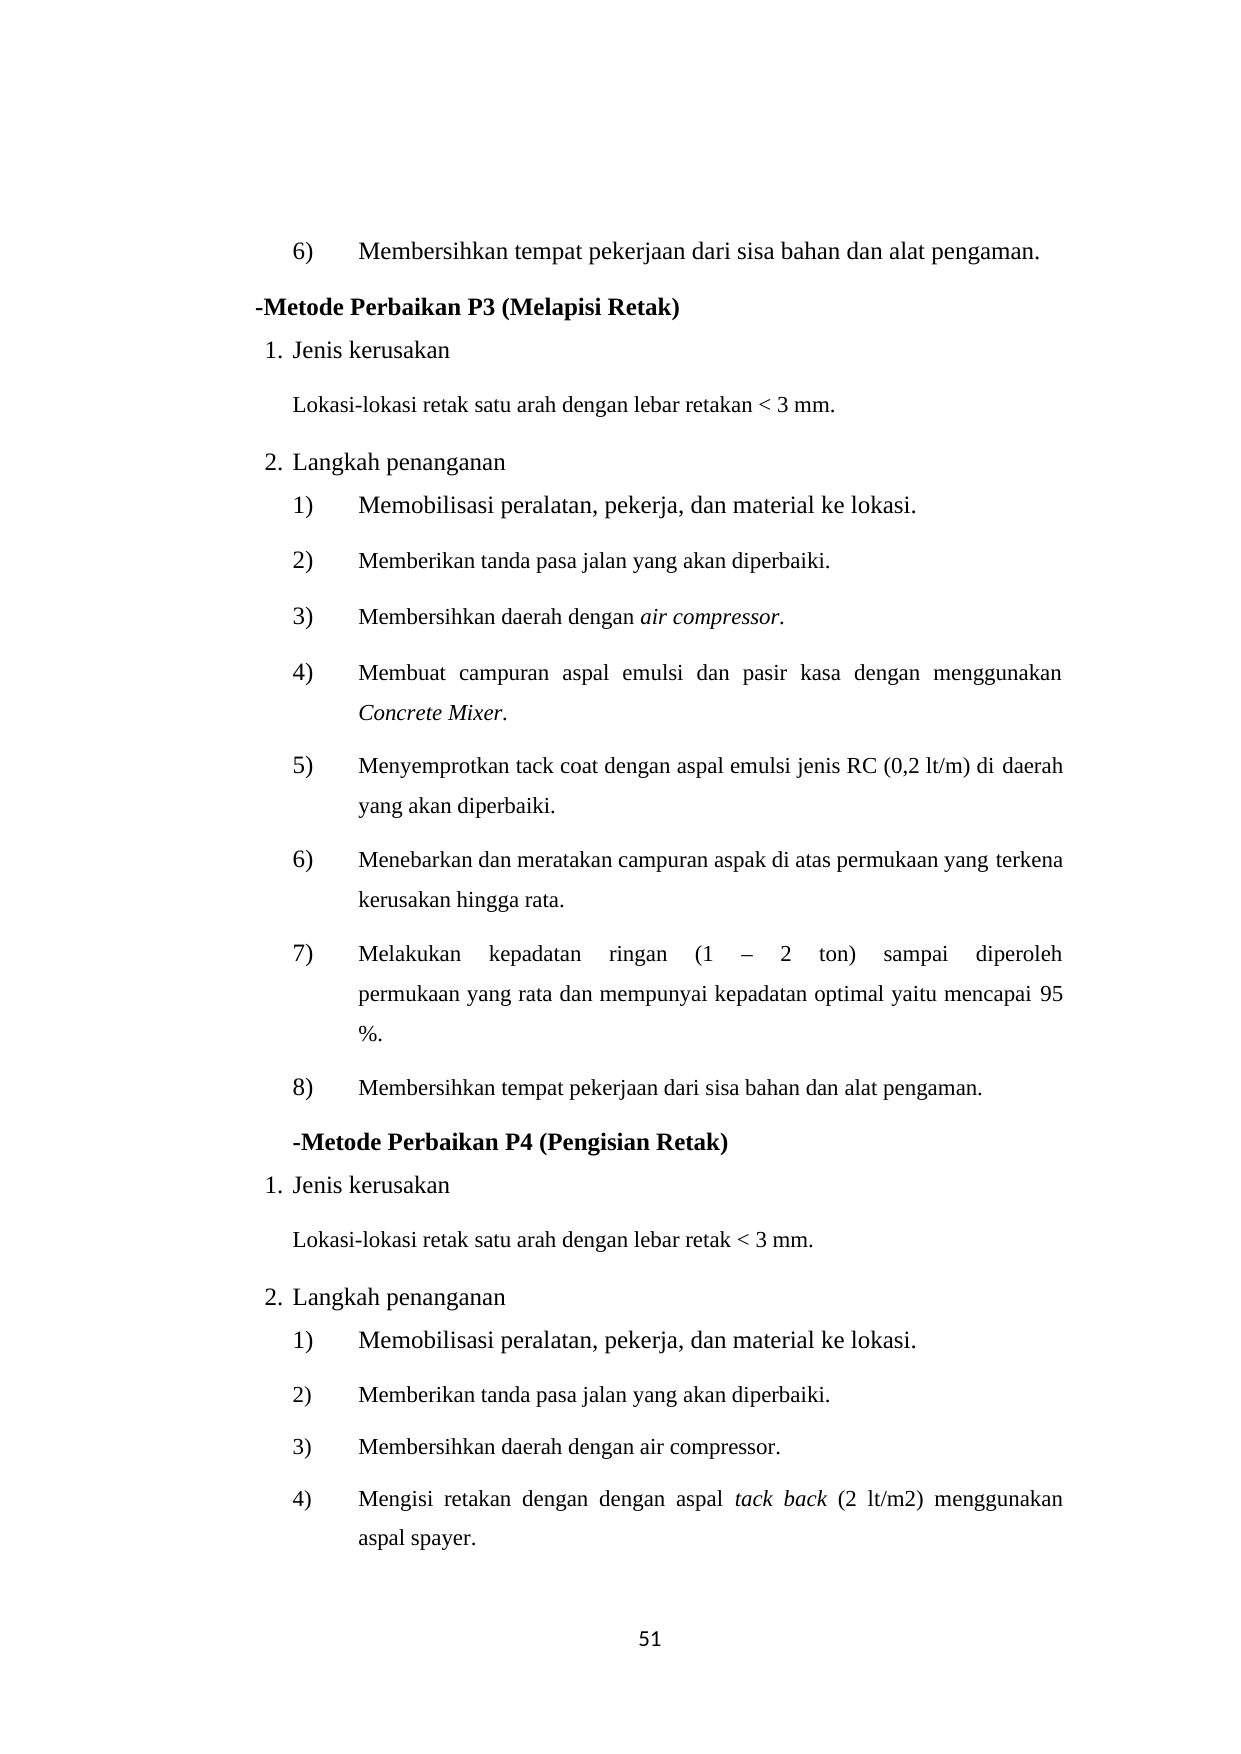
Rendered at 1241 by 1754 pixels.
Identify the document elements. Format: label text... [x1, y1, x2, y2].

list -Metode Perbaikan P3 (Melapisi Retak) [255, 292, 1063, 321]
list -Metode Perbaikan P4 (Pengisian Retak) [292, 1127, 1063, 1156]
text Lokasi-lokasi retak satu arah dengan lebar retakan < 3 mm. [292, 391, 1063, 417]
list Mengisi retakan dengan dengan aspal tack back (2 lt/m2) menggunakan aspal spayer. [292, 1485, 1063, 1551]
list Langkah penanganan [264, 447, 1063, 476]
list Menyemprotkan tack coat dengan aspal emulsi jenis RC (0,2 lt/m) di daerah yang akan diperbaiki. [292, 751, 1063, 819]
list Melakukan kepadatan ringan (1 – 2 ton) sampai diperoleh permukaan yang rata dan mempunyai kepadatan optimal yaitu mencapai 95 %. [292, 938, 1063, 1046]
list Membersihkan daerah dengan air compressor. [292, 1433, 1063, 1459]
list Membersihkan daerah dengan air compressor. [292, 601, 1063, 630]
list Membersihkan tempat pekerjaan dari sisa bahan dan alat pengaman. [292, 1072, 1063, 1100]
list Memobilisasi peralatan, pekerja, dan material ke lokasi. [292, 490, 1063, 519]
list Memberikan tanda pasa jalan yang akan diperbaiki. [292, 1381, 1063, 1407]
text Lokasi-lokasi retak satu arah dengan lebar retak < 3 mm. [292, 1226, 1063, 1252]
list Memobilisasi peralatan, pekerja, dan material ke lokasi. [292, 1325, 1063, 1354]
list Membuat campuran aspal emulsi dan pasir kasa dengan menggunakan Concrete Mixer. [292, 657, 1063, 725]
list Jenis kerusakan [264, 1170, 1063, 1199]
list Membersihkan tempat pekerjaan dari sisa bahan dan alat pengaman. [292, 236, 1063, 265]
list Memberikan tanda pasa jalan yang akan diperbaiki. [292, 546, 1063, 574]
list Langkah penanganan [264, 1282, 1063, 1311]
list Menebarkan dan meratakan campuran aspak di atas permukaan yang terkena kerusakan hingga rata. [292, 844, 1063, 913]
list Jenis kerusakan [264, 335, 1063, 364]
